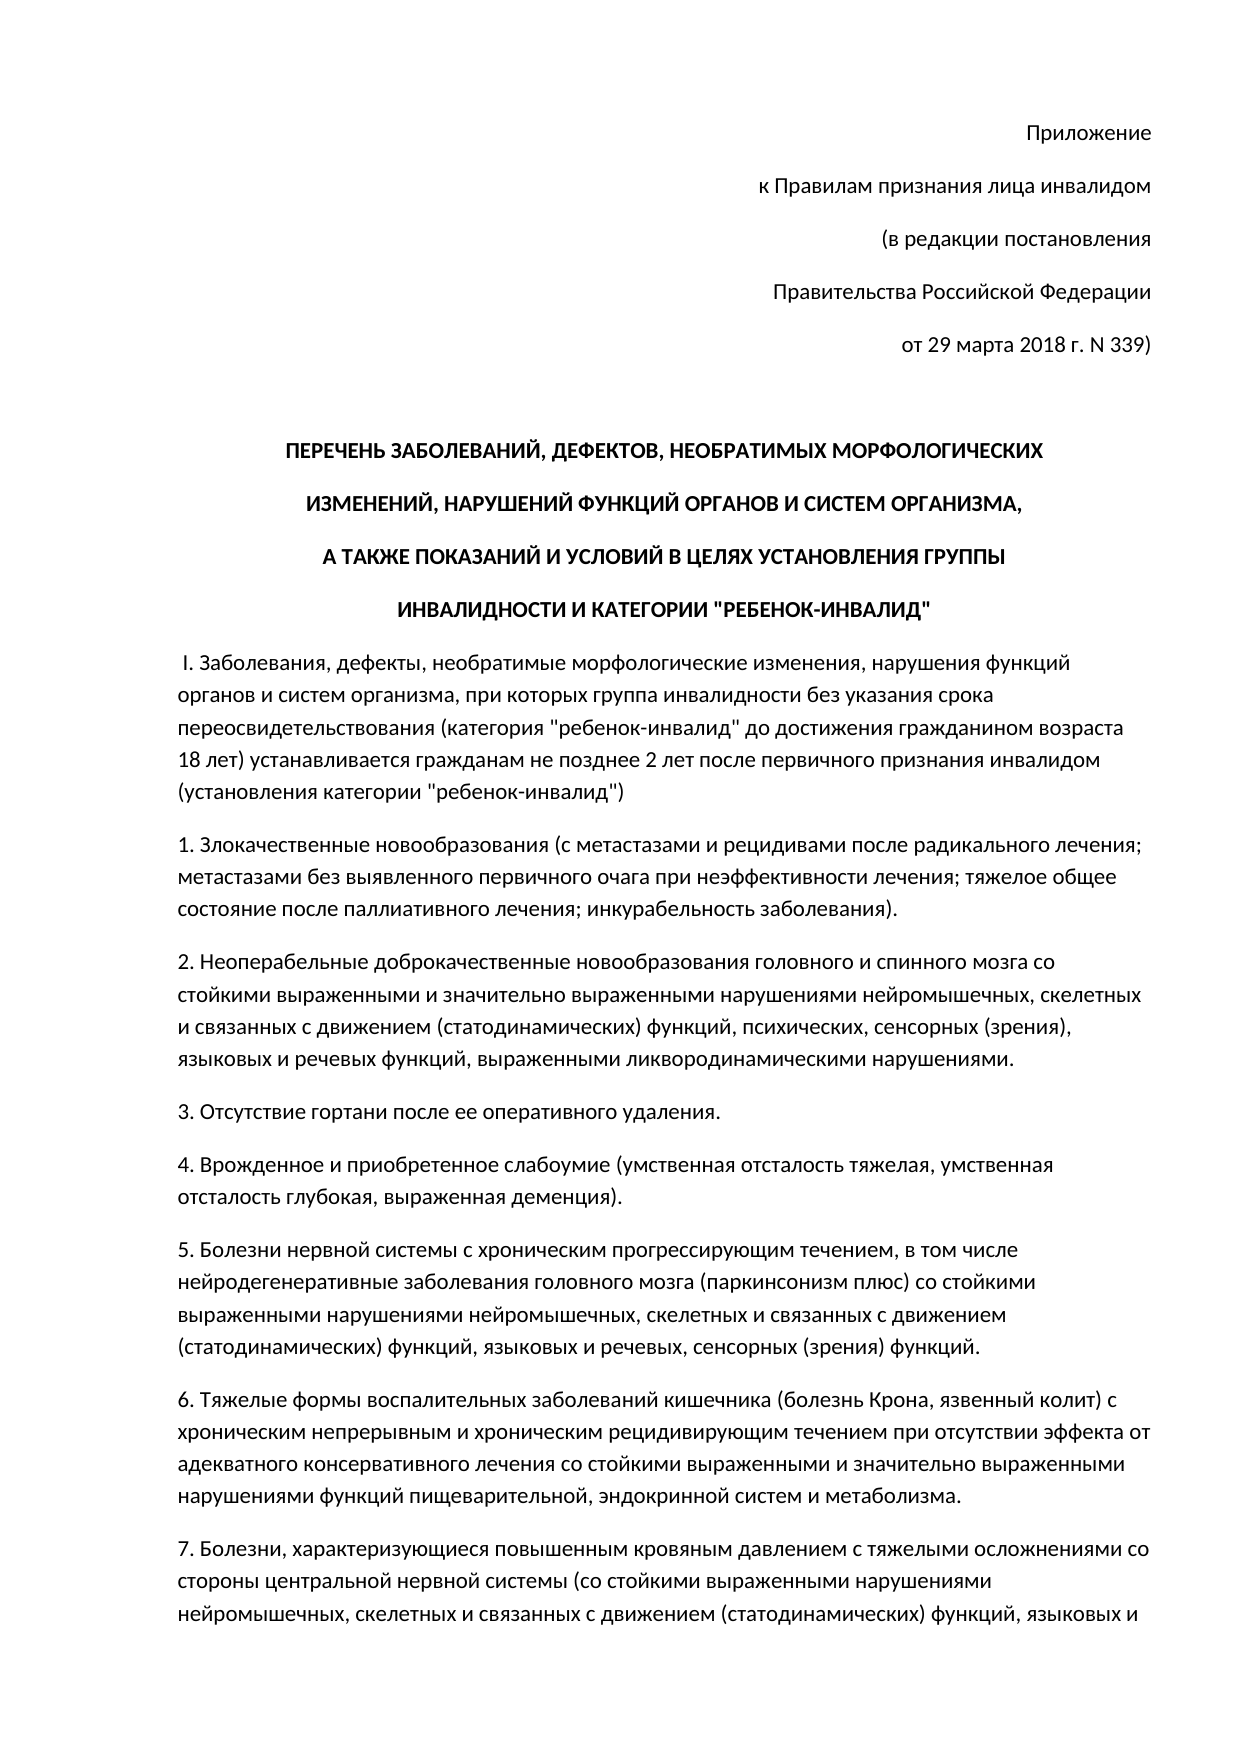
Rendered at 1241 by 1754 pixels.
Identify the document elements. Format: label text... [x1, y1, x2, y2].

text от 29 марта 2018 г. N 339) [177, 330, 1152, 358]
text ПЕРЕЧЕНЬ ЗАБОЛЕВАНИЙ, ДЕФЕКТОВ, НЕОБРАТИМЫХ МОРФОЛОГИЧЕСКИХ [177, 436, 1152, 464]
text ИНВАЛИДНОСТИ И КАТЕГОРИИ "РЕБЕНОК-ИНВАЛИД" [177, 595, 1152, 623]
text 2. Неоперабельные доброкачественные новообразования головного и спинного мозга со стойкими выраженными и значительно выраженными нарушениями нейромышечных, скелетных и связанных с движением (статодинамических) функций, психических, сенсорных (зрения), языковых и речевых функций, выраженными ликвородинамическими нарушениями. [177, 947, 1152, 1072]
text ИЗМЕНЕНИЙ, НАРУШЕНИЙ ФУНКЦИЙ ОРГАНОВ И СИСТЕМ ОРГАНИЗМА, [177, 489, 1152, 517]
text 1. Злокачественные новообразования (с метастазами и рецидивами после радикального лечения; метастазами без выявленного первичного очага при неэффективности лечения; тяжелое общее состояние после паллиативного лечения; инкурабельность заболевания). [177, 830, 1152, 922]
text 6. Тяжелые формы воспалительных заболеваний кишечника (болезнь Крона, язвенный колит) с хроническим непрерывным и хроническим рецидивирующим течением при отсутствии эффекта от адекватного консервативного лечения со стойкими выраженными и значительно выраженными нарушениями функций пищеварительной, эндокринной систем и метаболизма. [177, 1385, 1152, 1509]
text (в редакции постановления [177, 224, 1152, 252]
text А ТАКЖЕ ПОКАЗАНИЙ И УСЛОВИЙ В ЦЕЛЯХ УСТАНОВЛЕНИЯ ГРУППЫ [177, 542, 1152, 570]
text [177, 1534, 1152, 1627]
text 3. Отсутствие гортани после ее оперативного удаления. [177, 1097, 1152, 1125]
text 4. Врожденное и приобретенное слабоумие (умственная отсталость тяжелая, умственная отсталость глубокая, выраженная деменция). [177, 1150, 1152, 1210]
text I. Заболевания, дефекты, необратимые морфологические изменения, нарушения функций органов и систем организма, при которых группа инвалидности без указания срока переосвидетельствования (категория "ребенок-инвалид" до достижения гражданином возраста 18 лет) устанавливается гражданам не позднее 2 лет после первичного признания инвалидом (установления категории "ребенок-инвалид") [177, 648, 1152, 805]
text Правительства Российской Федерации [177, 277, 1152, 305]
text 5. Болезни нервной системы с хроническим прогрессирующим течением, в том числе нейродегенеративные заболевания головного мозга (паркинсонизм плюс) со стойкими выраженными нарушениями нейромышечных, скелетных и связанных с движением (статодинамических) функций, языковых и речевых, сенсорных (зрения) функций. [177, 1235, 1152, 1360]
text Приложение [177, 118, 1152, 146]
text к Правилам признания лица инвалидом [177, 171, 1152, 199]
